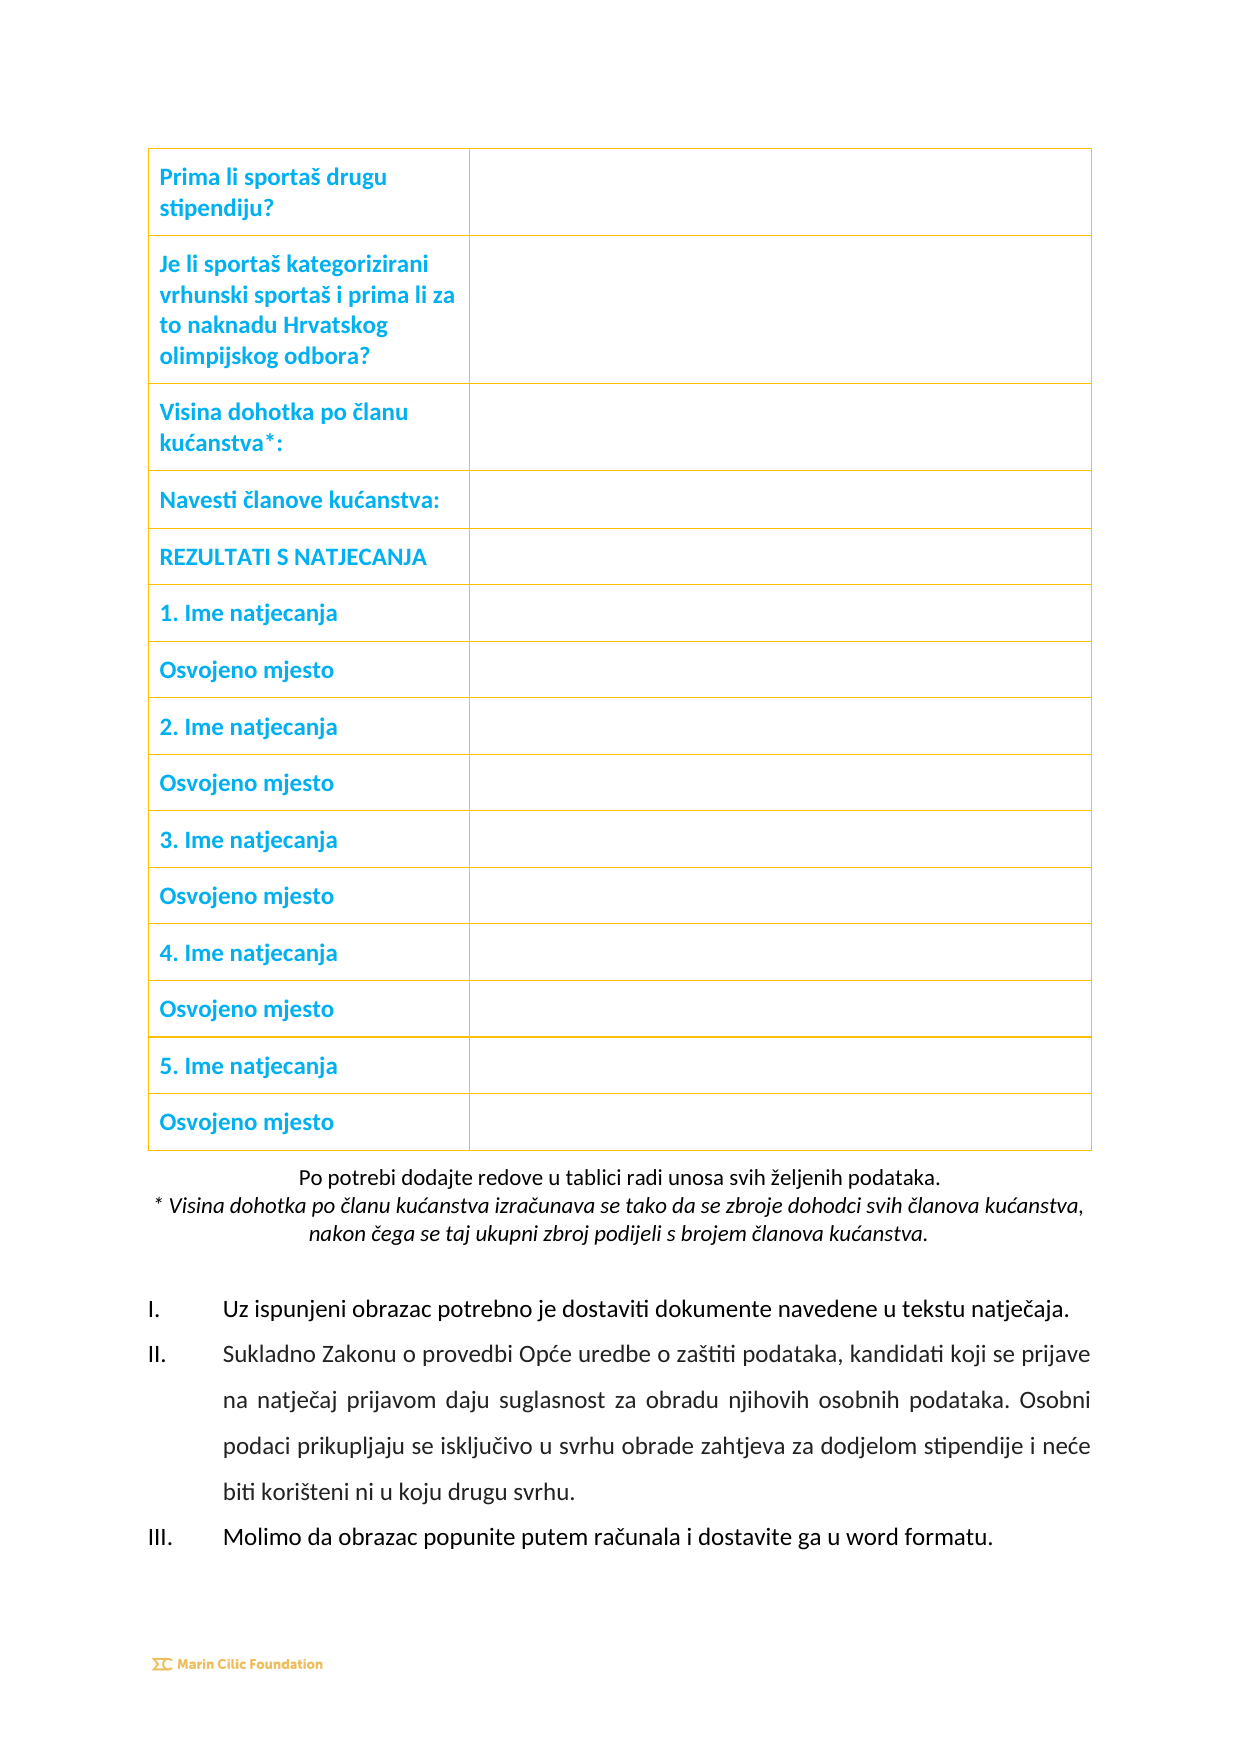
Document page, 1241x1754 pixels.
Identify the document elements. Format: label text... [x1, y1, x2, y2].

table_cell 4. Ime natjecanja [149, 924, 469, 980]
table_cell Osvojeno mjesto [149, 868, 469, 923]
list Sukladno Zakonu o provedbi Opće uredbe o zaštiti podataka, kandidati koji se prijave na natječaj prijavom daju suglasnost za obradu njihovih osobnih podataka. Osobni podaci prikupljaju se isključivo u svrhu obrade zahtjeva za dodjelom stipendije i neće biti korišteni ni u koju drugu svrhu. [148, 1339, 1093, 1506]
table_cell [470, 384, 1091, 470]
text * Visina dohotka po članu kućanstva izračunava se tako da se zbroje dohodci svih članova kućanstva, nakon čega se taj ukupni zbroj podijeli s brojem članova kućanstva. [148, 1191, 1093, 1247]
table_cell [470, 868, 1091, 923]
picture [147, 1651, 328, 1676]
table_cell 1. Ime natjecanja [149, 585, 469, 641]
table_cell Osvojeno mjesto [149, 755, 469, 810]
table_cell 3. Ime natjecanja [149, 811, 469, 867]
table_cell [470, 642, 1091, 697]
table_cell [470, 755, 1091, 810]
table_cell Osvojeno mjesto [149, 1094, 469, 1149]
table_cell [470, 924, 1091, 980]
table_cell [470, 471, 1091, 527]
table_cell [470, 585, 1091, 641]
table_cell [470, 1094, 1091, 1149]
table_cell Navesti članove kućanstva: [149, 471, 469, 527]
table_cell [470, 236, 1091, 383]
list Uz ispunjeni obrazac potrebno je dostaviti dokumente navedene u tekstu natječaja. [148, 1293, 1093, 1323]
table_cell Osvojeno mjesto [149, 981, 469, 1036]
list Molimo da obrazac popunite putem računala i dostavite ga u word formatu. [148, 1522, 1093, 1552]
table_cell Osvojeno mjesto [149, 642, 469, 697]
table_cell Prima li sportaš drugu stipendiju? [149, 149, 469, 235]
table_cell [470, 698, 1091, 754]
table_cell Je li sportaš kategorizirani vrhunski sportaš i prima li za to naknadu Hrvatskog olimpijskog odbora? [149, 236, 469, 383]
table_cell [470, 811, 1091, 867]
table_cell REZULTATI S NATJECANJA [149, 529, 469, 584]
text Po potrebi dodajte redove u tablici radi unosa svih željenih podataka. [148, 1163, 1093, 1191]
table_cell [470, 981, 1091, 1036]
table_cell Visina dohotka po članu kućanstva*: [149, 384, 469, 470]
table_cell [470, 149, 1091, 235]
table_cell 5. Ime natjecanja [149, 1038, 469, 1093]
table_cell [470, 1038, 1091, 1093]
table_cell 2. Ime natjecanja [149, 698, 469, 754]
table_cell [470, 529, 1091, 584]
